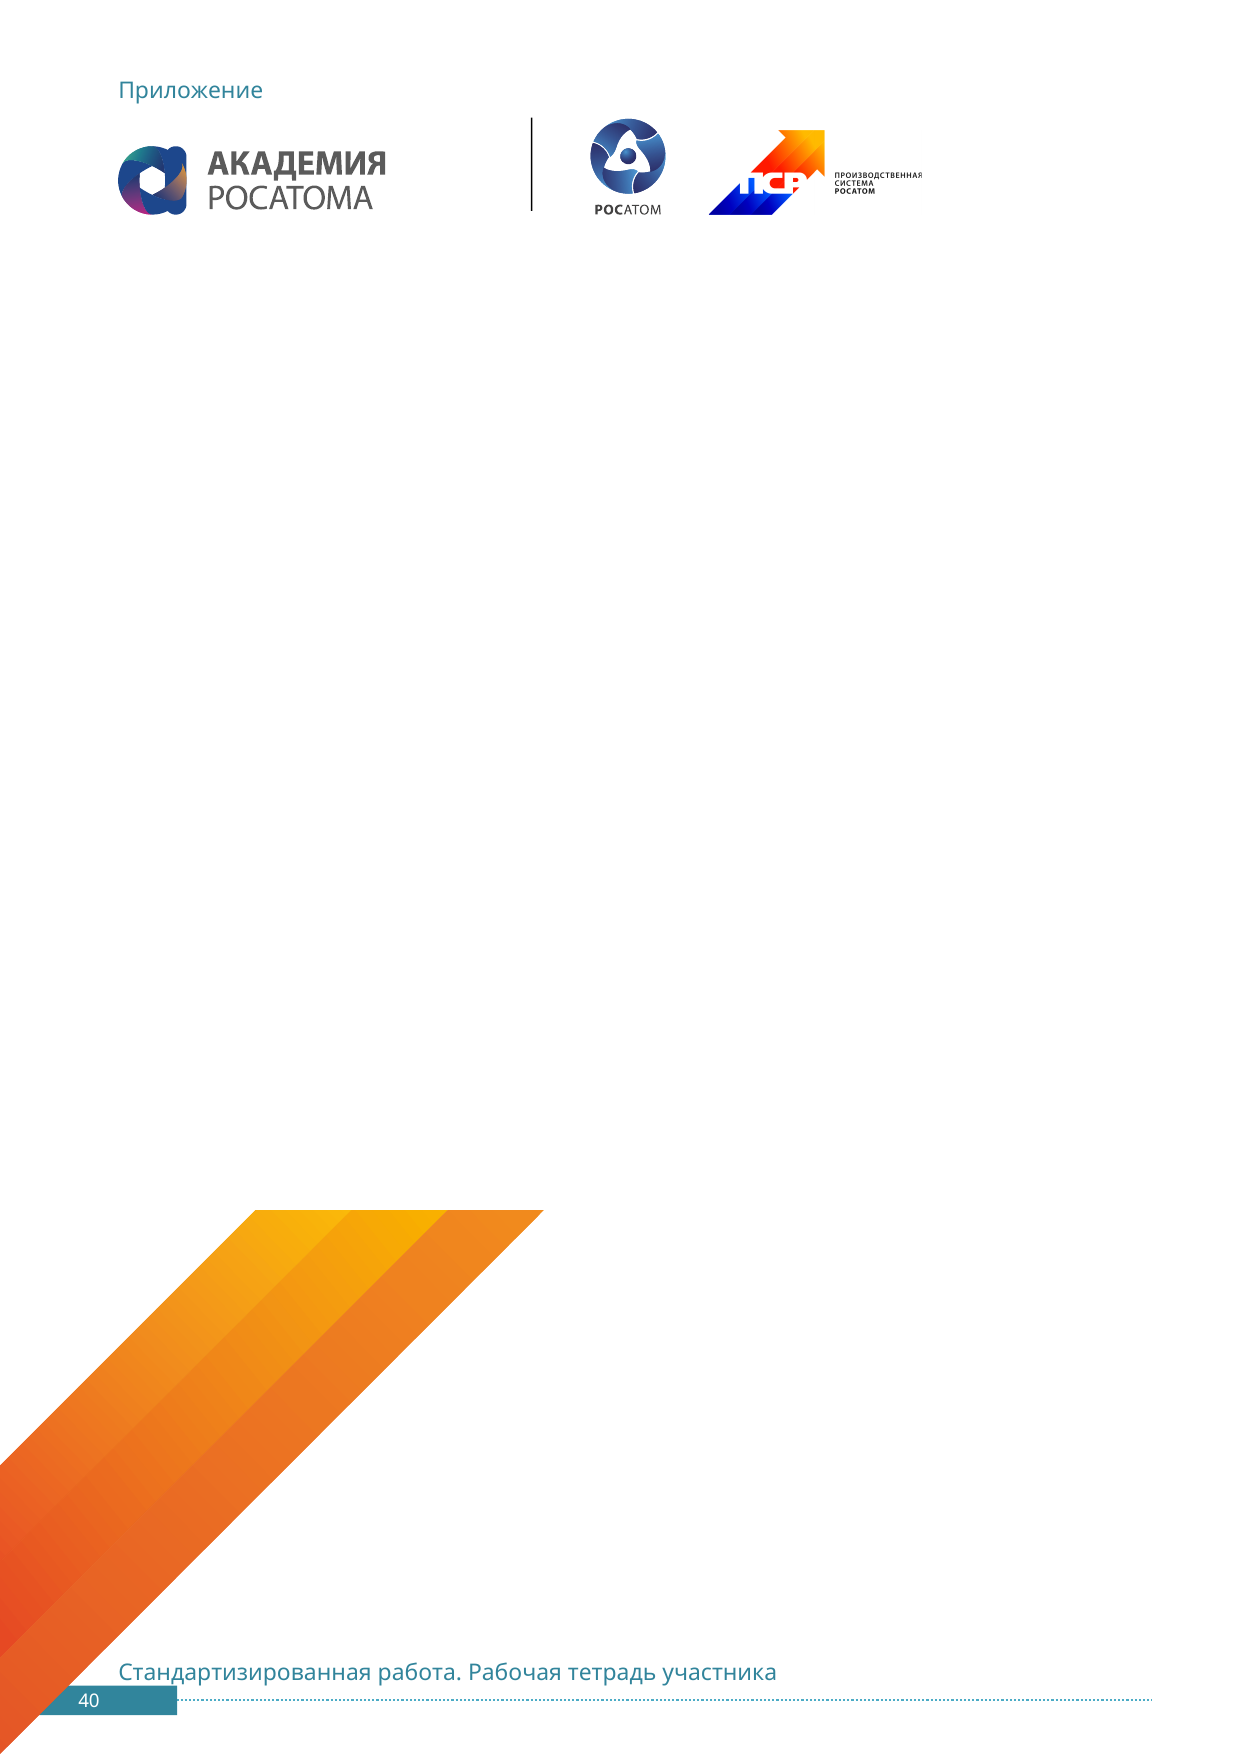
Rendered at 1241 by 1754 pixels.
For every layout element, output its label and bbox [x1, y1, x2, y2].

picture [708, 130, 922, 215]
